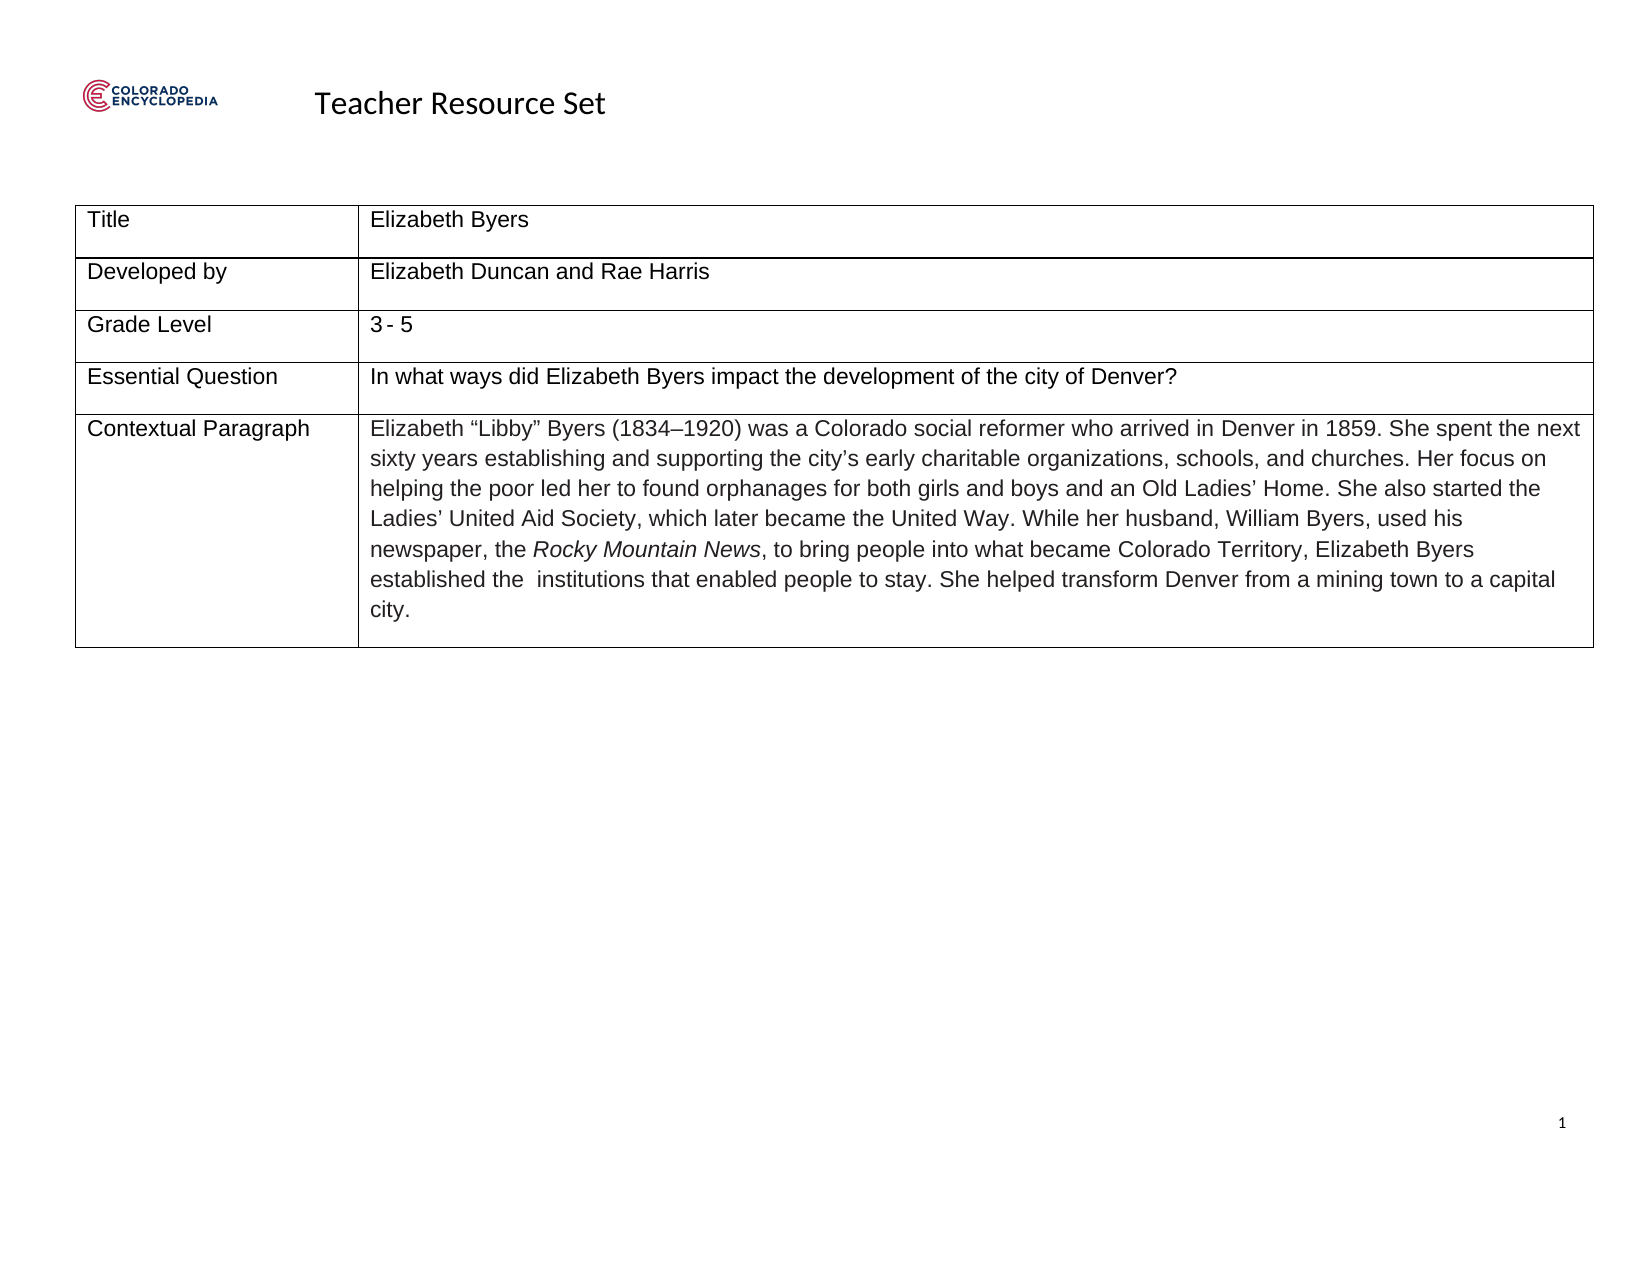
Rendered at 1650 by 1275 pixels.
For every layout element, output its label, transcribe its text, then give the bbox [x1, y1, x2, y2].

table_cell Essential Question [76, 363, 358, 414]
table_header Elizabeth Byers [359, 206, 1593, 257]
table_cell Elizabeth “Libby” Byers (1834–1920) was a Colorado social reformer who arrived in Denver in 1859. She spent the next sixty years establishing and supporting the city’s early charitable organizations, schools, and churches. Her focus on helping the poor led her to found orphanages for both girls and boys and an Old Ladies’ Home. She also started the Ladies’ United Aid Society, which later became the United Way. While her husband, William Byers, used his newspaper, the Rocky Mountain News, to bring people into what became Colorado Territory, Elizabeth Byers established the institutions that enabled people to stay. She helped transform Denver from a mining town to a capital city. [359, 415, 1593, 647]
table_cell Elizabeth Duncan and Rae Harris [359, 259, 1593, 309]
table_cell Contextual Paragraph [76, 415, 358, 647]
table_cell In what ways did Elizabeth Byers impact the development of the city of Denver? [359, 363, 1593, 414]
table_cell 3 - 5 [359, 311, 1593, 362]
table_header Title [76, 206, 358, 257]
picture [75, 75, 226, 115]
table_cell Grade Level [76, 311, 358, 362]
table_cell Developed by [76, 259, 358, 309]
